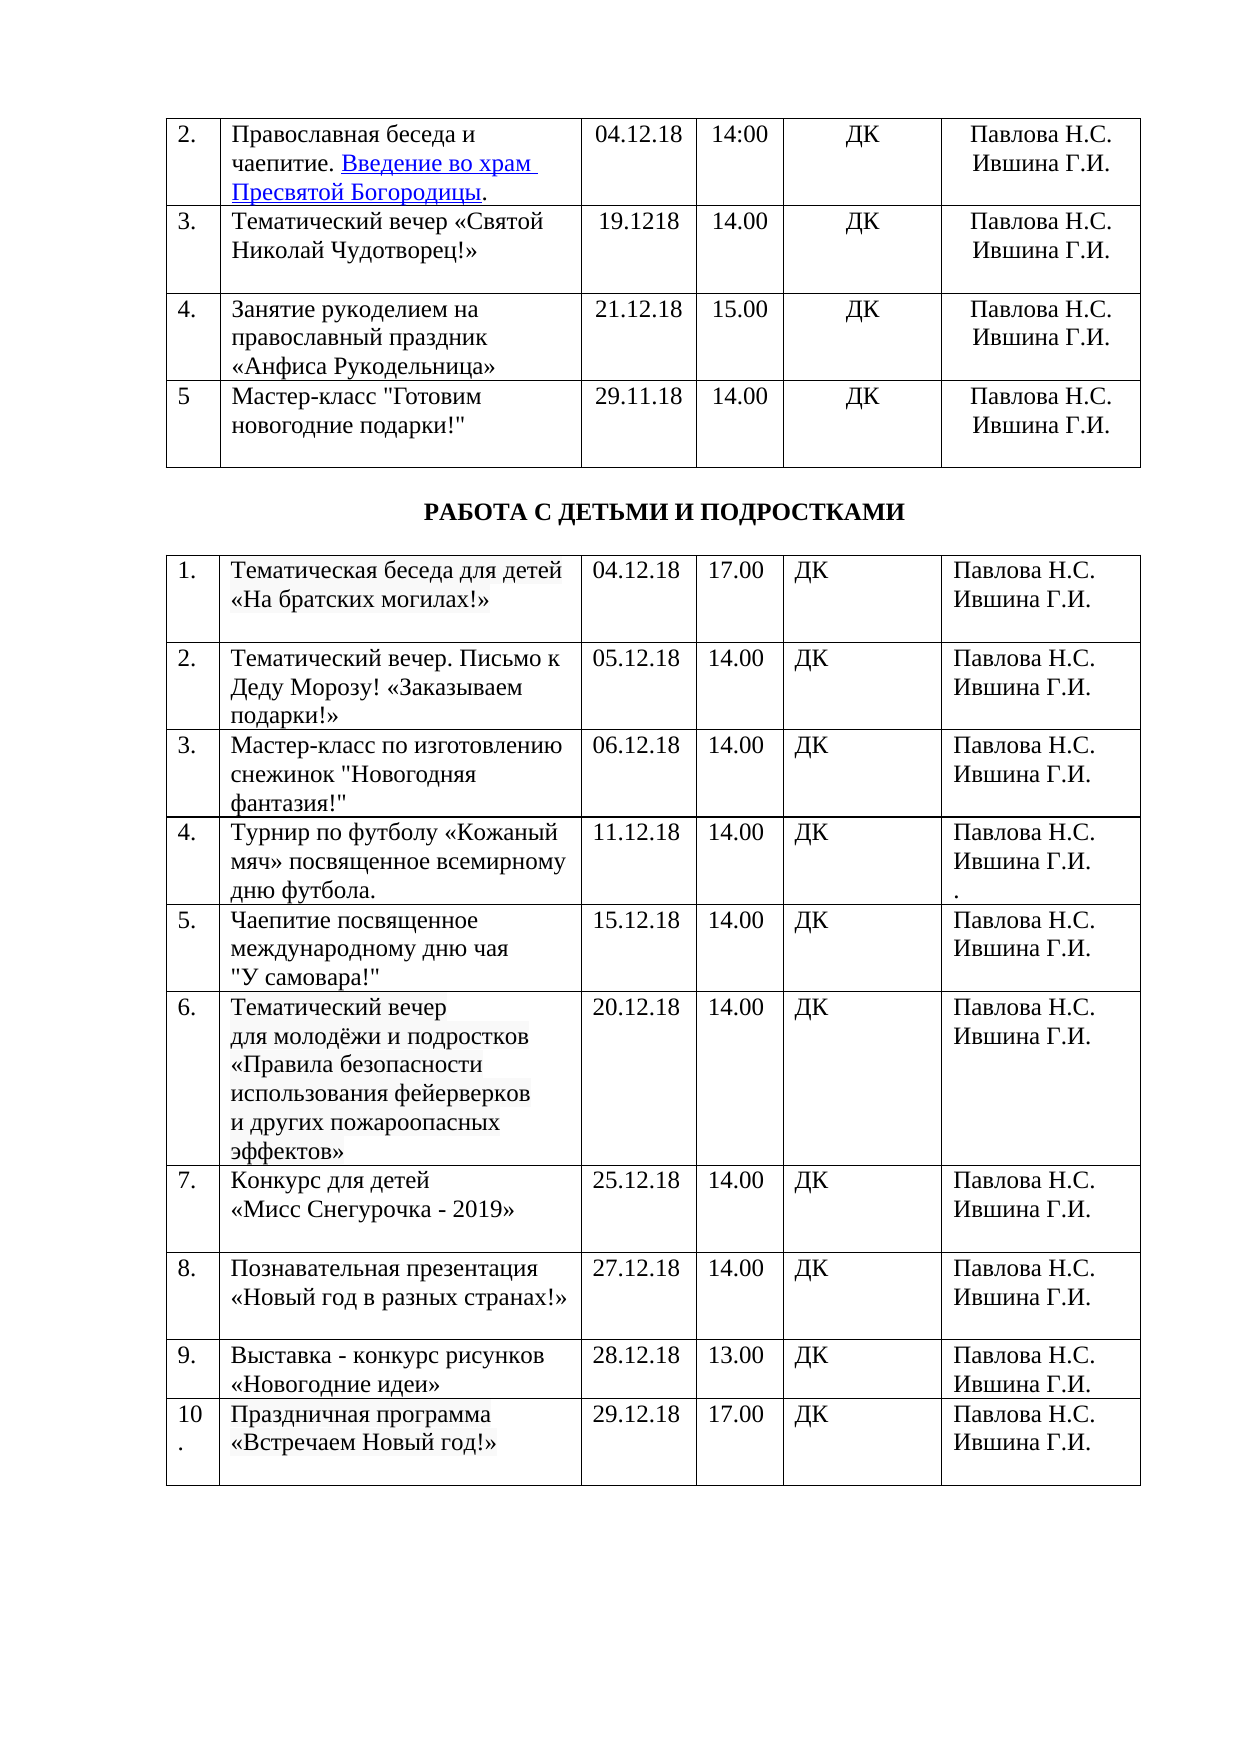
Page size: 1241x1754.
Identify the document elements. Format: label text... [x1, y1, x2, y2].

table_cell ДК [784, 905, 941, 991]
table_cell 6. [167, 992, 219, 1164]
table_cell Павлова Н.С. Ившина Г.И. [942, 992, 1140, 1164]
table_cell ДК [784, 294, 941, 380]
table_cell 14.00 [697, 992, 783, 1164]
text РАБОТА С ДЕТЬМИ И ПОДРОСТКАМИ [177, 497, 1152, 526]
table_cell Павлова Н.С. Ившина Г.И. . [942, 818, 1140, 904]
table_cell Познавательная презентация «Новый год в разных странах!» [220, 1253, 581, 1339]
table_cell Павлова Н.С. Ившина Г.И. [942, 1340, 1140, 1398]
table_cell 21.12.18 [582, 294, 696, 380]
table_cell 29.12.18 [582, 1399, 696, 1485]
table_cell 28.12.18 [582, 1340, 696, 1398]
table_cell 14.00 [697, 643, 783, 729]
table_cell 29.11.18 [582, 381, 696, 467]
table_cell 14.00 [697, 730, 783, 816]
table_cell 13.00 [697, 1340, 783, 1398]
table_cell 14.00 [697, 818, 783, 904]
table_cell 5. [167, 905, 219, 991]
table_cell 14.00 [697, 206, 783, 293]
table_cell Занятие рукоделием на православный праздник «Анфиса Рукодельница» [221, 294, 581, 380]
table_header 1. [167, 556, 219, 642]
table_cell Конкурс для детей «Мисс Снегурочка - 2019» [220, 1166, 581, 1252]
table_cell Православная беседа и чаепитие. Введение во храм Пресвятой Богородицы. [221, 119, 581, 205]
table_cell ДК [784, 818, 941, 904]
table_cell ДК [784, 381, 941, 467]
table_cell ДК [784, 643, 941, 729]
table_cell 7. [167, 1166, 219, 1252]
table_header Тематическая беседа для детей «На братских могилах!» [220, 556, 581, 642]
table_header Павлова Н.С. Ившина Г.И. [942, 556, 1140, 642]
table_cell 2. [167, 119, 220, 205]
table_cell ДК [784, 1253, 941, 1339]
table_cell ДК [784, 119, 941, 205]
table_cell Праздничная программа «Встречаем Новый год!» [220, 1399, 581, 1485]
table_cell Мастер-класс "Готовим новогодние подарки!" [221, 381, 581, 467]
table_cell Павлова Н.С. Ившина Г.И. [942, 643, 1140, 729]
table_cell Тематический вечер. Письмо к Деду Морозу! «Заказываем подарки!» [220, 643, 581, 729]
table_cell 15.12.18 [582, 905, 696, 991]
table_cell 19.1218 [582, 206, 696, 293]
table_cell 25.12.18 [582, 1166, 696, 1252]
table_cell 4. [167, 294, 220, 380]
table_cell 10. [167, 1399, 219, 1485]
table_cell 3. [167, 206, 220, 293]
table_cell Турнир по футболу «Кожаный мяч» посвященное всемирному дню футбола. [220, 818, 581, 904]
table_cell 9. [167, 1340, 219, 1398]
table_cell Павлова Н.С. Ившина Г.И. [942, 1253, 1140, 1339]
table_cell ДК [784, 206, 941, 293]
table_cell Павлова Н.С. Ившина Г.И. [942, 206, 1140, 293]
table_cell 2. [167, 643, 219, 729]
table_cell 20.12.18 [582, 992, 696, 1164]
table_cell 11.12.18 [582, 818, 696, 904]
table_header ДК [784, 556, 941, 642]
table_cell Выставка - конкурс рисунков «Новогодние идеи» [220, 1340, 581, 1398]
table_cell Павлова Н.С. Ившина Г.И. [942, 1399, 1140, 1485]
table_cell Павлова Н.С. Ившина Г.И. [942, 119, 1140, 205]
table_cell Павлова Н.С. Ившина Г.И. [942, 381, 1140, 467]
table_cell ДК [784, 730, 941, 816]
table_cell Павлова Н.С. Ившина Г.И. [942, 1166, 1140, 1252]
table_cell 4. [167, 818, 219, 904]
table_cell 06.12.18 [582, 730, 696, 816]
table_cell Павлова Н.С. Ившина Г.И. [942, 905, 1140, 991]
table_cell 15.00 [697, 294, 783, 380]
table_cell Тематический вечер «Святой Николай Чудотворец!» [221, 206, 581, 293]
table_header 17.00 [697, 556, 783, 642]
table_cell 05.12.18 [582, 643, 696, 729]
table_cell Мастер-класс по изготовлению снежинок "Новогодняя фантазия!" [220, 730, 581, 816]
table_cell ДК [784, 992, 941, 1164]
table_cell 14:00 [697, 119, 783, 205]
table_cell 17.00 [697, 1399, 783, 1485]
table_cell ДК [784, 1166, 941, 1252]
table_cell Чаепитие посвященное международному дню чая "У самовара!" [220, 905, 581, 991]
table_cell ДК [784, 1399, 941, 1485]
table_cell Тематический вечер для молодёжи и подростков «Правила безопасности использования фейерверков и других пожароопасных эффектов» [220, 992, 581, 1164]
table_cell 3. [167, 730, 219, 816]
table_cell 14.00 [697, 1253, 783, 1339]
table_cell 14.00 [697, 905, 783, 991]
table_cell 04.12.18 [582, 119, 696, 205]
table_cell 5 [167, 381, 220, 467]
table_cell 27.12.18 [582, 1253, 696, 1339]
table_header 04.12.18 [582, 556, 696, 642]
table_cell 14.00 [697, 381, 783, 467]
table_cell 14.00 [697, 1166, 783, 1252]
table_cell 8. [167, 1253, 219, 1339]
table_cell Павлова Н.С. Ившина Г.И. [942, 730, 1140, 816]
table_cell Павлова Н.С. Ившина Г.И. [942, 294, 1140, 380]
table_cell ДК [784, 1340, 941, 1398]
